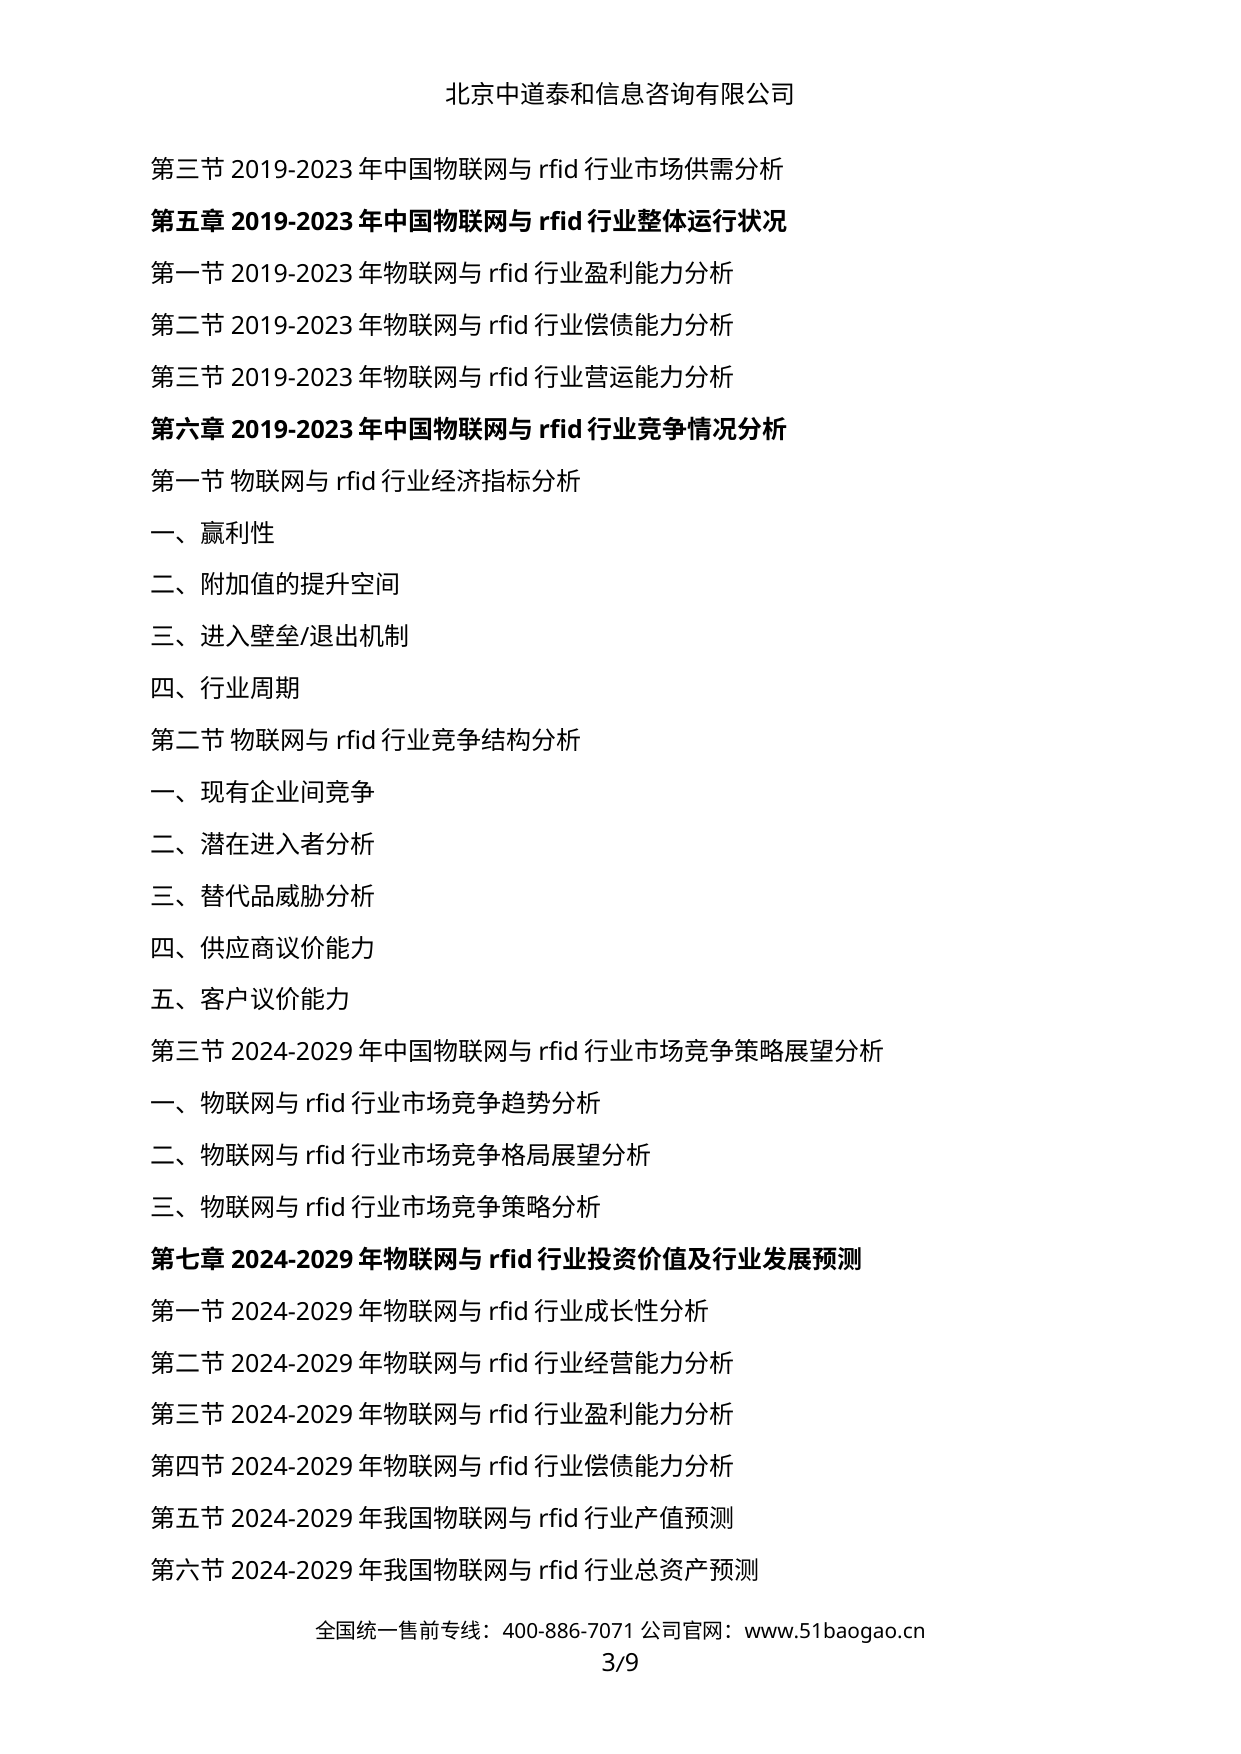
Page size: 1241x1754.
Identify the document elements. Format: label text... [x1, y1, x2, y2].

text 第二节 2019-2023年物联网与rfid行业偿债能力分析 [150, 306, 1090, 342]
text 第二节 2024-2029年物联网与rfid行业经营能力分析 [150, 1343, 1090, 1379]
text 五、客户议价能力 [150, 980, 1090, 1016]
text 三、物联网与rfid行业市场竞争策略分析 [150, 1187, 1090, 1224]
text 第六节 2024-2029年我国物联网与rfid行业总资产预测 [150, 1551, 1090, 1587]
text 第四节 2024-2029年物联网与rfid行业偿债能力分析 [150, 1447, 1090, 1483]
text 一、赢利性 [150, 513, 1090, 549]
text 第六章 2019-2023年中国物联网与rfid行业竞争情况分析 [150, 409, 1090, 446]
text 二、潜在进入者分析 [150, 824, 1090, 861]
text 三、进入壁垒/退出机制 [150, 617, 1090, 653]
text 一、现有企业间竞争 [150, 772, 1090, 809]
text 三、替代品威胁分析 [150, 876, 1090, 912]
text 第三节 2019-2023年中国物联网与rfid行业市场供需分析 [150, 150, 1090, 186]
text 四、行业周期 [150, 669, 1090, 705]
text 二、物联网与rfid行业市场竞争格局展望分析 [150, 1136, 1090, 1172]
text 第三节 2019-2023年物联网与rfid行业营运能力分析 [150, 357, 1090, 394]
text 第一节 2019-2023年物联网与rfid行业盈利能力分析 [150, 254, 1090, 290]
text 第五章 2019-2023年中国物联网与rfid行业整体运行状况 [150, 202, 1090, 238]
text 四、供应商议价能力 [150, 928, 1090, 964]
text 第三节 2024-2029年中国物联网与rfid行业市场竞争策略展望分析 [150, 1032, 1090, 1068]
text 第一节 2024-2029年物联网与rfid行业成长性分析 [150, 1291, 1090, 1327]
text 第七章 2024-2029年物联网与rfid行业投资价值及行业发展预测 [150, 1239, 1090, 1276]
text 一、物联网与rfid行业市场竞争趋势分析 [150, 1084, 1090, 1120]
text 第一节 物联网与rfid行业经济指标分析 [150, 461, 1090, 497]
text 第五节 2024-2029年我国物联网与rfid行业产值预测 [150, 1499, 1090, 1535]
text 第三节 2024-2029年物联网与rfid行业盈利能力分析 [150, 1395, 1090, 1431]
text 二、附加值的提升空间 [150, 565, 1090, 601]
text 第二节 物联网与rfid行业竞争结构分析 [150, 721, 1090, 757]
